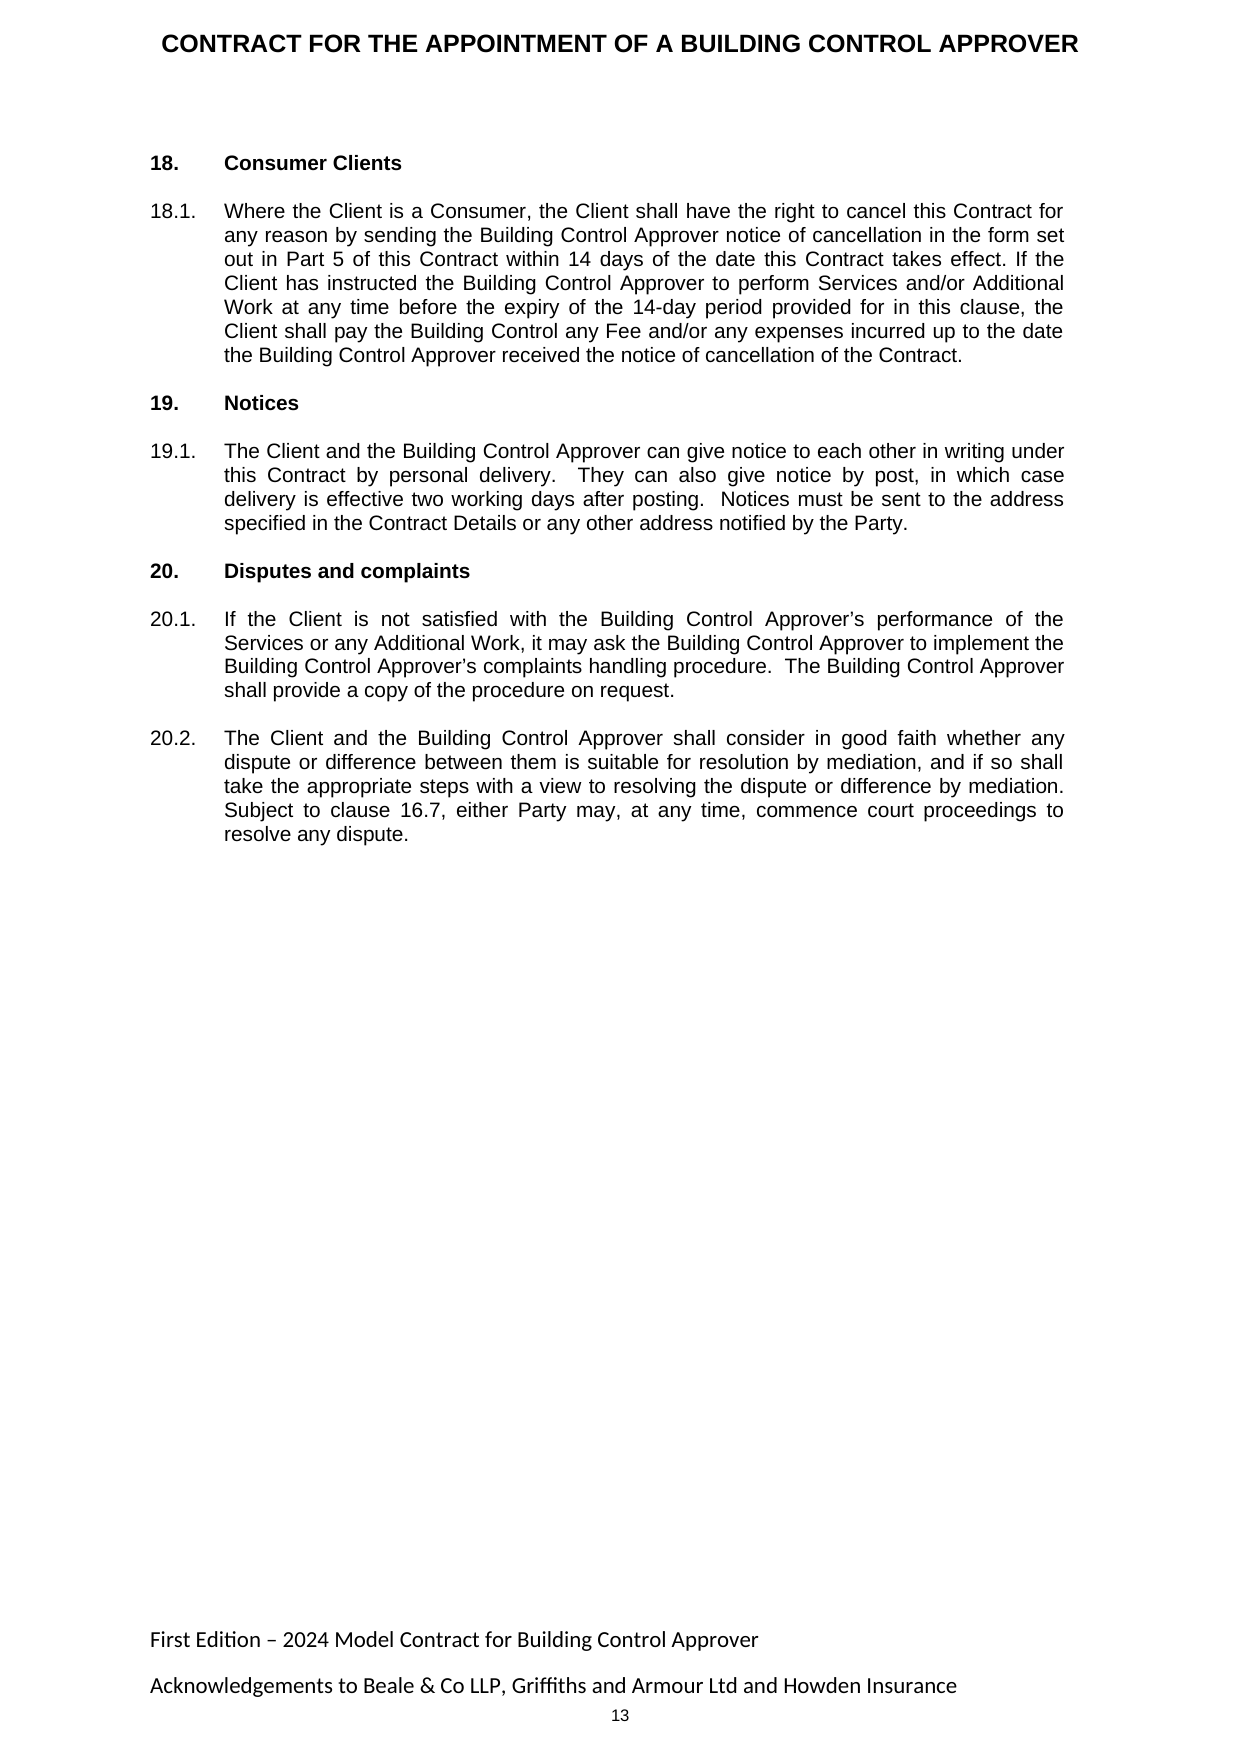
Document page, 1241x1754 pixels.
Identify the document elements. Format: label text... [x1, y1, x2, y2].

list Consumer Clients [150, 151, 1066, 175]
list If the Client is not satisfied with the Building Control Approver’s performance of the Services or any Additional Work, it may ask the Building Control Approver to implement the Building Control Approver’s complaints handling procedure. The Building Control Approver shall provide a copy of the procedure on request. [150, 606, 1066, 702]
list Where the Client is a Consumer, the Client shall have the right to cancel this Contract for any reason by sending the Building Control Approver notice of cancellation in the form set out in Part 5 of this Contract within 14 days of the date this Contract takes effect. If the Client has instructed the Building Control Approver to perform Services and/or Additional Work at any time before the expiry of the 14-day period provided for in this clause, the Client shall pay the Building Control any Fee and/or any expenses incurred up to the date the Building Control Approver received the notice of cancellation of the Contract. [150, 199, 1066, 367]
list Notices [150, 391, 1066, 415]
list The Client and the Building Control Approver can give notice to each other in writing under this Contract by personal delivery. They can also give notice by post, in which case delivery is effective two working days after posting. Notices must be sent to the address specified in the Contract Details or any other address notified by the Party. [150, 439, 1066, 534]
list The Client and the Building Control Approver shall consider in good faith whether any dispute or difference between them is suitable for resolution by mediation, and if so shall take the appropriate steps with a view to resolving the dispute or difference by mediation. Subject to clause 16.7, either Party may, at any time, commence court proceedings to resolve any dispute. [150, 726, 1066, 846]
list Disputes and complaints [150, 558, 1066, 582]
